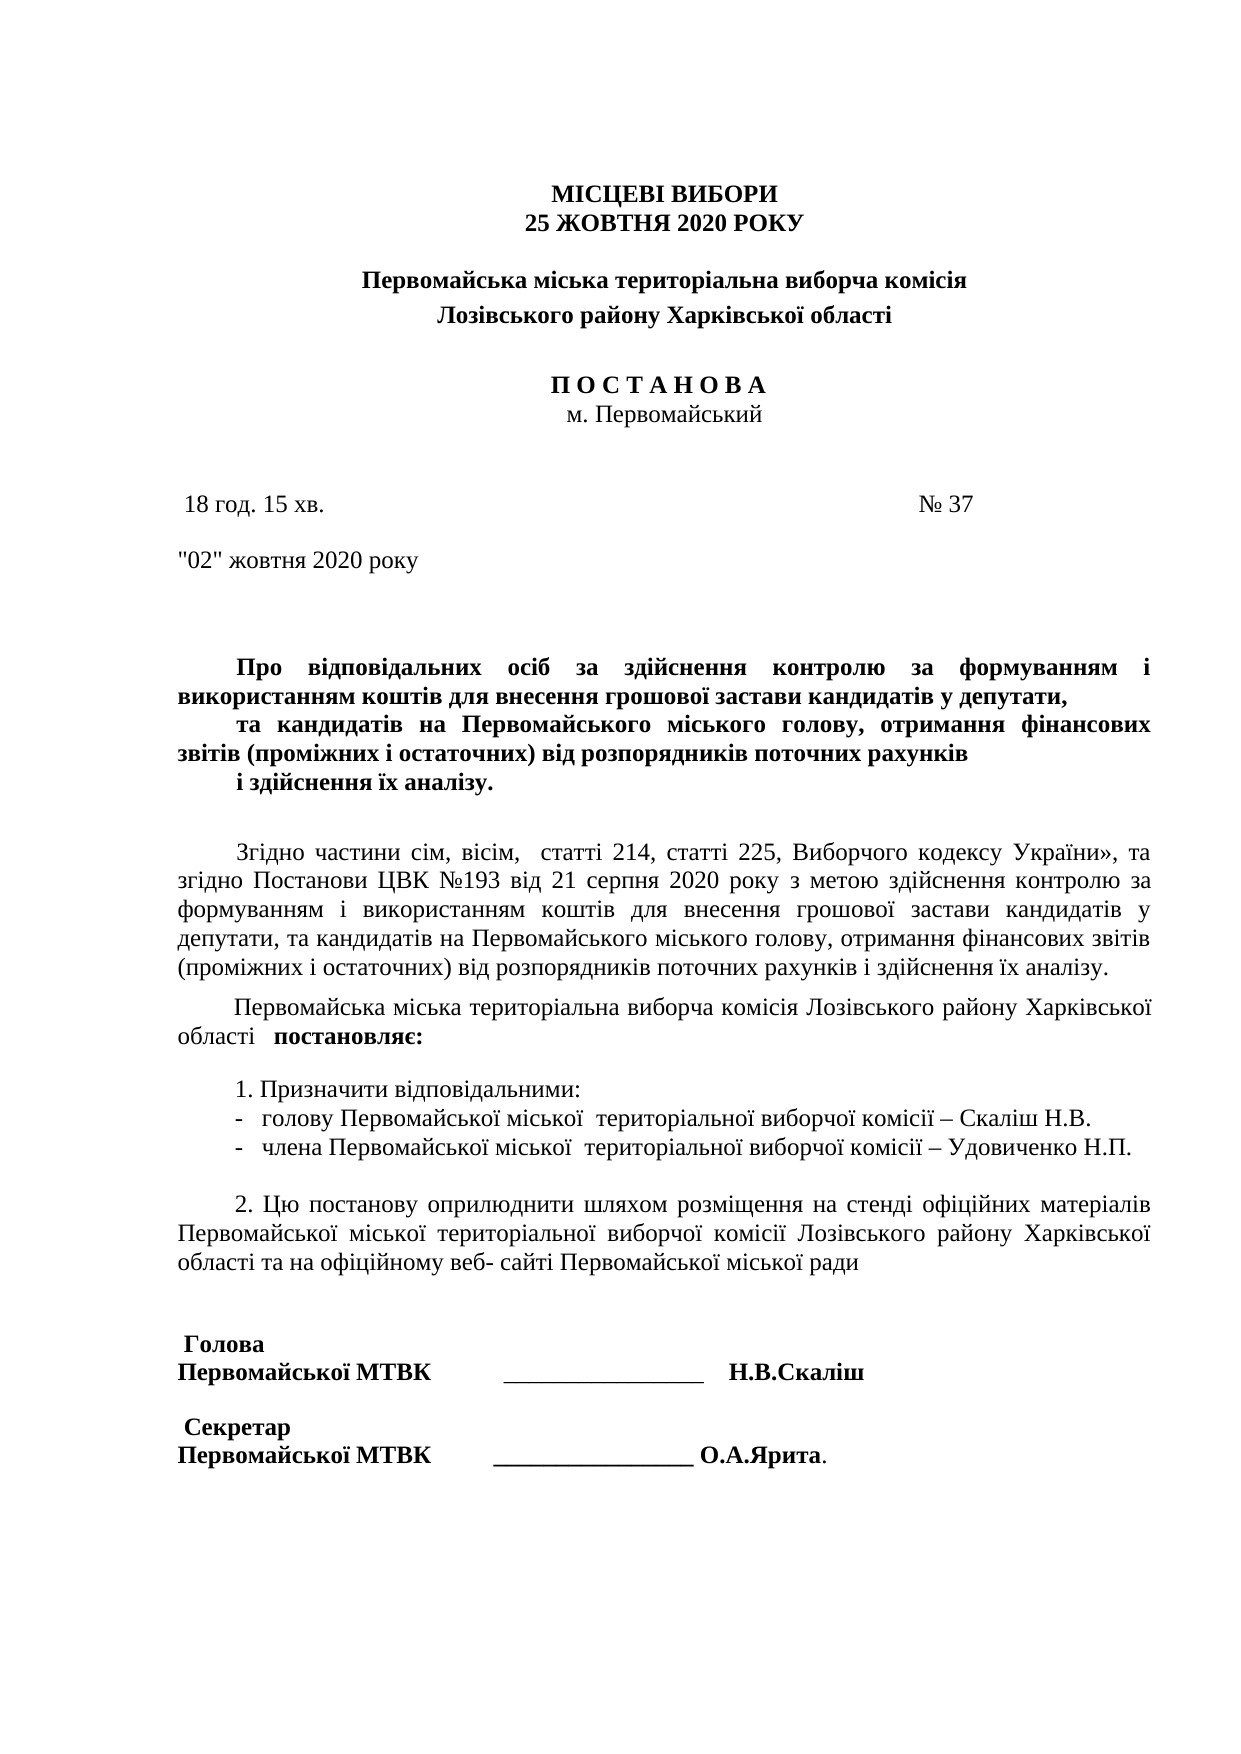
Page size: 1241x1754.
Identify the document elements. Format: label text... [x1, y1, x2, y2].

text Лозівського району Харківської області [177, 300, 1152, 329]
text 18 год. 15 хв. № 37 [177, 489, 1152, 518]
text "02" жовтня 2020 року [177, 545, 1152, 573]
text - голову Первомайської міської територіальної виборчої комісії – Скаліш Н.В. [177, 1103, 1156, 1132]
text Первомайської МТВК ________________ Н.В.Скаліш [177, 1357, 1152, 1386]
text і здійснення їх аналізу. [177, 767, 1152, 796]
text 25 ЖОВТНЯ 2020 РОКУ [177, 208, 1152, 237]
text Секретар [177, 1412, 1152, 1440]
text - члена Первомайської міської територіальної виборчої комісії – Удовиченко Н.П. [177, 1132, 1156, 1161]
text Первомайська міська територіальна виборча комісія Лозівського району Харківської області постановляє: [177, 992, 1152, 1050]
text 2. Цю постанову оприлюднити шляхом розміщення на стенді офіційних матеріалів Первомайської міської територіальної виборчої комісії Лозівського району Харківської області та на офіційному веб- сайті Первомайської міської ради [177, 1189, 1152, 1276]
text Про відповідальних осіб за здійснення контролю за формуванням і використанням коштів для внесення грошової застави кандидатів у депутати, [177, 652, 1152, 709]
text та кандидатів на Первомайського міського голову, отримання фінансових звітів (проміжних і остаточних) від розпорядників поточних рахунків [177, 709, 1152, 767]
text Згідно частини сім, вісім, статті 214, статті 225, Виборчого кодексу України», та згідно Постанови ЦВК №193 від 21 серпня 2020 року з метою здійснення контролю за формуванням і використанням коштів для внесення грошової застави кандидатів у депутати, та кандидатів на Первомайського міського голову, отримання фінансових звітів (проміжних і остаточних) від розпорядників поточних рахунків і здійснення їх аналізу. [177, 837, 1152, 980]
text 1. Призначити відповідальними: [177, 1074, 1156, 1103]
text Первомайська міська територіальна виборча комісія [177, 265, 1152, 294]
text П О С Т А Н О В А м. Первомайський [177, 370, 1152, 428]
text МІСЦЕВІ ВИБОРИ [177, 179, 1152, 208]
text Голова [177, 1329, 1152, 1357]
text Первомайської МТВК ________________ О.А.Ярита. [177, 1440, 1152, 1469]
